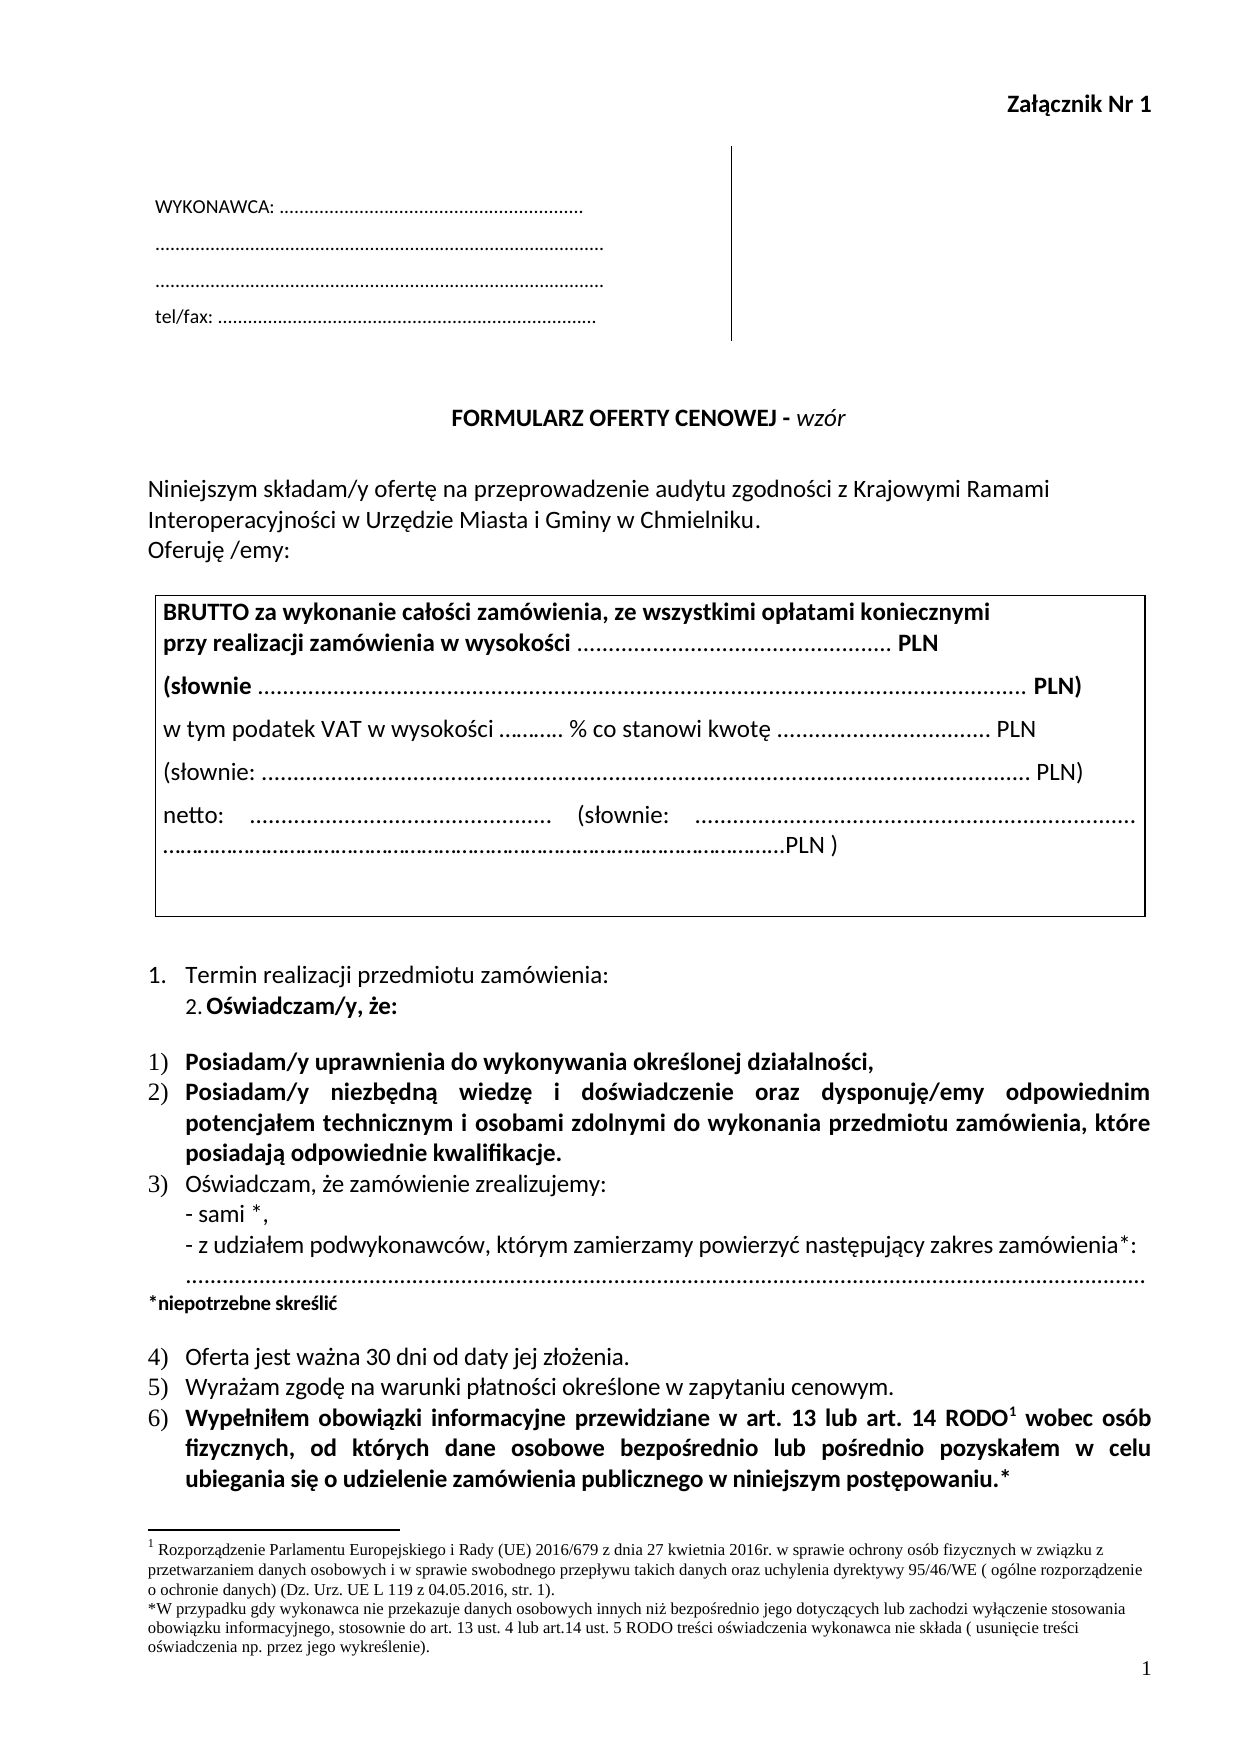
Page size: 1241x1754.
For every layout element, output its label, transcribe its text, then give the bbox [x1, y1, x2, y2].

text FORMULARZ OFERTY CENOWEJ - wzór [148, 402, 1152, 433]
text Załącznik Nr 1 [148, 89, 1152, 119]
text - sami *, [185, 1199, 1152, 1229]
list Wypełniłem obowiązki informacyjne przewidziane w art. 13 lub art. 14 RODO wobec osób fizycznych, od których dane osobowe bezpośrednio lub pośrednio pozyskałem w celu ubiegania się o udzielenie zamówienia publicznego w niniejszym postępowaniu.* [148, 1402, 1152, 1494]
list Posiadam/y uprawnienia do wykonywania określonej działalności, [148, 1046, 1152, 1077]
text Niniejszym składam/y ofertę na przeprowadzenie audytu zgodności z Krajowymi Ramami Interoperacyjności w Urzędzie Miasta i Gminy w Chmielniku. [148, 473, 1152, 534]
text Oferuję /emy: [148, 534, 1152, 565]
text ............................................................................................................................................................. [185, 1260, 1152, 1290]
text - z udziałem podwykonawców, którym zamierzamy powierzyć następujący zakres zamówienia*: [185, 1229, 1152, 1260]
list Wyrażam zgodę na warunki płatności określone w zapytaniu cenowym. [148, 1372, 1152, 1402]
table_header WYKONAWCA: ............................................................. .......................................................................................... .......................................................................................... tel/fax: ............................................................................ [148, 146, 731, 341]
list Posiadam/y niezbędną wiedzę i doświadczenie oraz dysponuję/emy odpowiednim potencjałem technicznym i osobami zdolnymi do wykonania przedmiotu zamówienia, które posiadają odpowiednie kwalifikacje. [148, 1077, 1152, 1168]
table_header BRUTTO za wykonanie całości zamówienia, ze wszystkimi opłatami koniecznymi przy realizacji zamówienia w wysokości .................................................. PLN (słownie .......................................................................................................................... PLN) w tym podatek VAT w wysokości ……….. % co stanowi kwotę .................................. PLN (słownie: .......................................................................................................................... PLN) netto: ................................................ (słownie: ...................................................................... ……………………………………………………………………………………………...PLN ) [156, 596, 1144, 916]
list Oświadczam/y, że: [185, 990, 1152, 1021]
list Oferta jest ważna 30 dni od daty jej złożenia. [148, 1341, 1152, 1372]
list Oświadczam, że zamówienie zrealizujemy: [148, 1168, 1152, 1199]
list Termin realizacji przedmiotu zamówienia: [148, 960, 1152, 990]
text *niepotrzebne skreślić [148, 1290, 1152, 1316]
